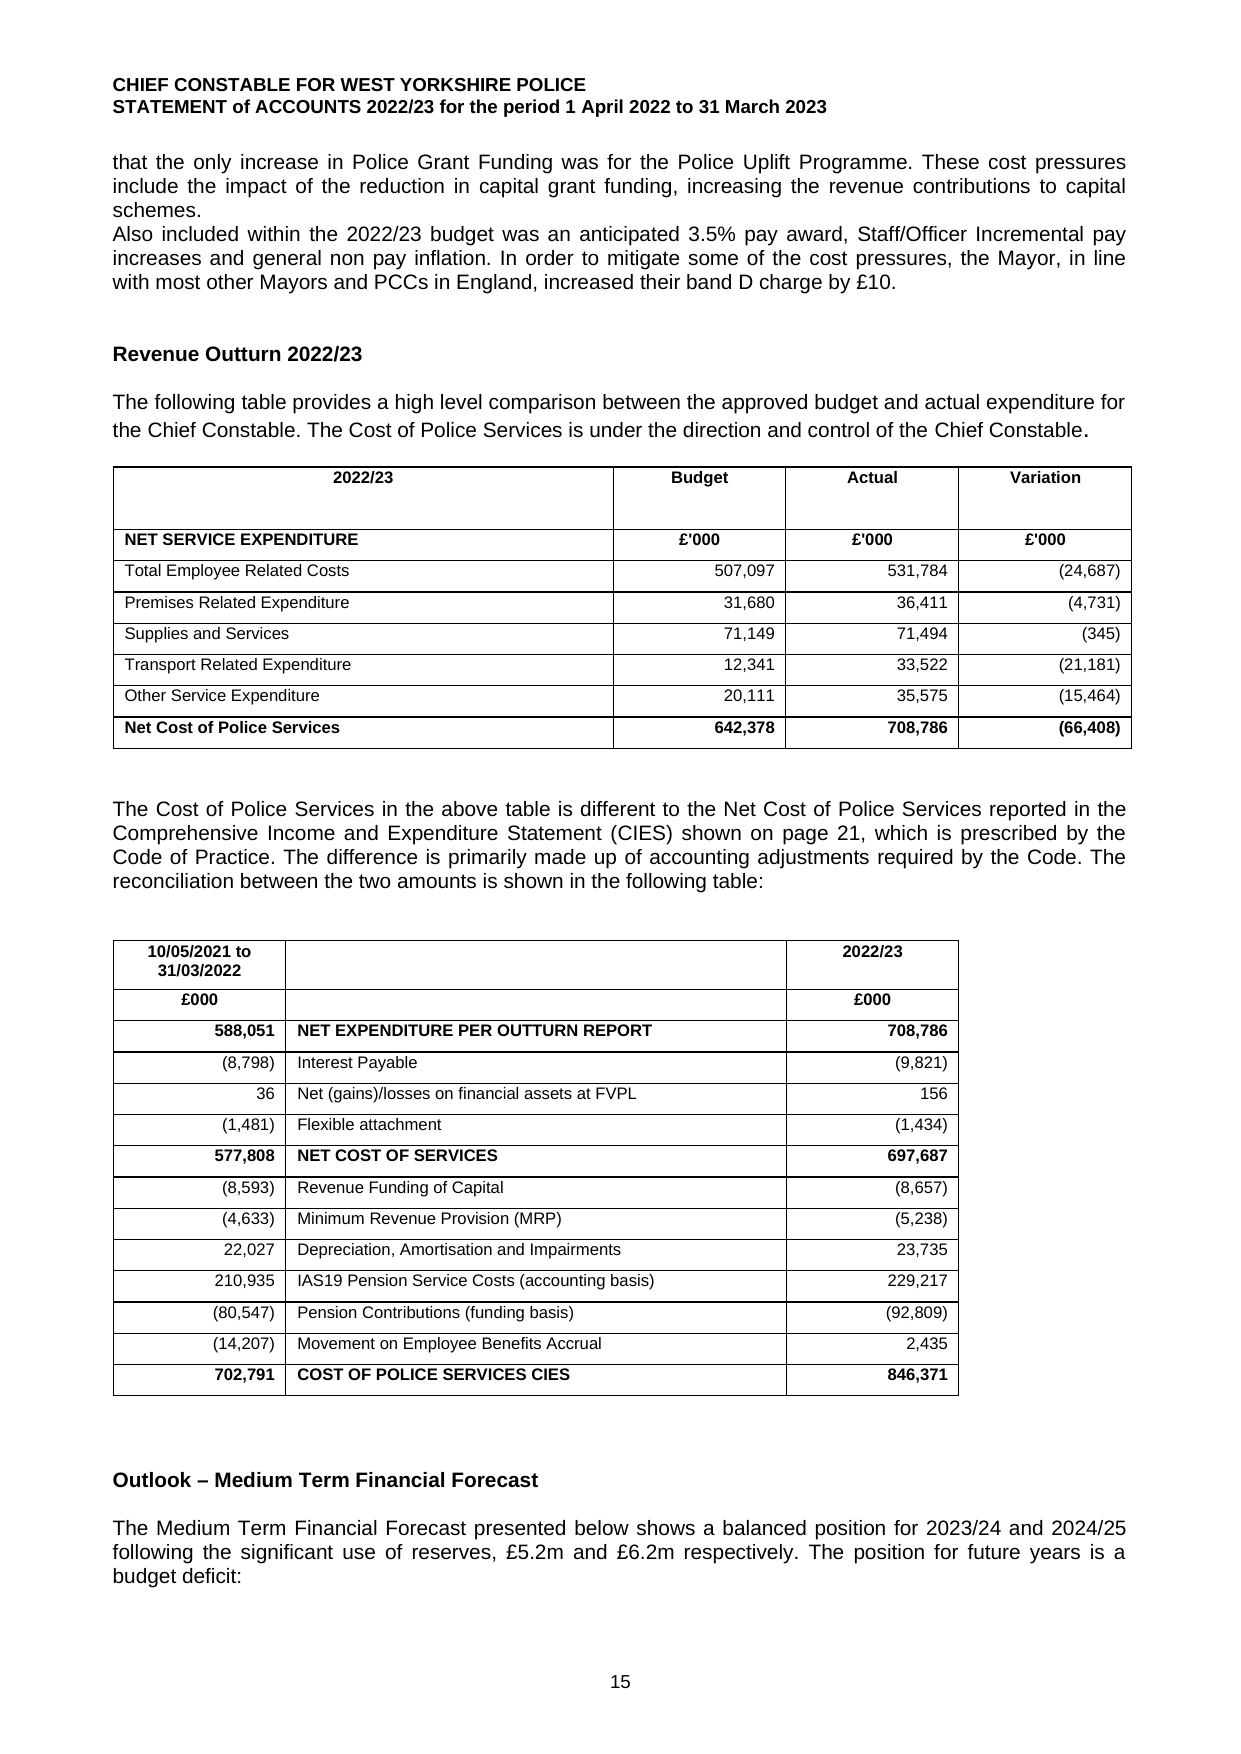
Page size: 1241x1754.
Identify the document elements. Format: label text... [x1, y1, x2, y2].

table_cell 697,687 [787, 1146, 958, 1176]
table_cell Net Cost of Police Services [114, 718, 613, 748]
table_cell Interest Payable [286, 1053, 786, 1083]
table_cell 20,111 [614, 686, 785, 716]
text The Cost of Police Services in the above table is different to the Net Cost of Police Services reported in the Comprehensive Income and Expenditure Statement (CIES) shown on page 21, which is prescribed by the Code of Practice. The difference is primarily made up of accounting adjustments required by the Code. The reconciliation between the two amounts is shown in the following table: [112, 797, 1128, 892]
table_cell (1,481) [114, 1115, 285, 1145]
table_cell (24,687) [959, 561, 1131, 591]
table_cell 31,680 [614, 593, 785, 623]
table_header Variation [959, 468, 1131, 529]
table_cell (21,181) [959, 655, 1131, 685]
table_cell 708,786 [787, 1021, 958, 1051]
table_cell 33,522 [786, 655, 958, 685]
table_cell £000 [787, 990, 958, 1020]
table_cell 702,791 [114, 1365, 285, 1395]
table_cell 708,786 [786, 718, 958, 748]
text Revenue Outturn 2022/23 [112, 342, 1128, 366]
table_cell NET COST OF SERVICES [286, 1146, 786, 1176]
table_cell Minimum Revenue Provision (MRP) [286, 1209, 786, 1239]
table_cell 642,378 [614, 718, 785, 748]
table_cell (15,464) [959, 686, 1131, 716]
table_cell IAS19 Pension Service Costs (accounting basis) [286, 1271, 786, 1301]
table_cell 229,217 [787, 1271, 958, 1301]
table_cell Premises Related Expenditure [114, 593, 613, 623]
table_header Actual [786, 468, 958, 529]
table_cell 507,097 [614, 561, 785, 591]
table_cell Flexible attachment [286, 1115, 786, 1145]
table_cell 846,371 [787, 1365, 958, 1395]
table_cell (8,798) [114, 1053, 285, 1083]
table_cell (80,547) [114, 1303, 285, 1333]
table_cell 156 [787, 1084, 958, 1114]
table_cell COST OF POLICE SERVICES CIES [286, 1365, 786, 1395]
table_cell (4,633) [114, 1209, 285, 1239]
table_cell (8,593) [114, 1178, 285, 1208]
table_cell £'000 [786, 530, 958, 560]
table_cell Net (gains)/losses on financial assets at FVPL [286, 1084, 786, 1114]
table_header 10/05/2021 to 31/03/2022 [114, 941, 285, 989]
table_cell 531,784 [786, 561, 958, 591]
table_cell Other Service Expenditure [114, 686, 613, 716]
table_cell 588,051 [114, 1021, 285, 1051]
table_cell 23,735 [787, 1240, 958, 1270]
table_cell Supplies and Services [114, 624, 613, 654]
table_cell (5,238) [787, 1209, 958, 1239]
table_cell Depreciation, Amortisation and Impairments [286, 1240, 786, 1270]
table_cell Total Employee Related Costs [114, 561, 613, 591]
table_cell 22,027 [114, 1240, 285, 1270]
table_cell (1,434) [787, 1115, 958, 1145]
table_cell 12,341 [614, 655, 785, 685]
table_cell 210,935 [114, 1271, 285, 1301]
table_cell NET SERVICE EXPENDITURE [114, 530, 613, 560]
text The Medium Term Financial Forecast presented below shows a balanced position for 2023/24 and 2024/25 following the significant use of reserves, £5.2m and £6.2m respectively. The position for future years is a budget deficit: [112, 1516, 1128, 1588]
text Outlook – Medium Term Financial Forecast [112, 1468, 1128, 1492]
table_header Budget [614, 468, 785, 529]
table_cell (8,657) [787, 1178, 958, 1208]
table_cell (9,821) [787, 1053, 958, 1083]
table_cell 35,575 [786, 686, 958, 716]
table_cell 36,411 [786, 593, 958, 623]
table_cell Revenue Funding of Capital [286, 1178, 786, 1208]
table_cell 71,149 [614, 624, 785, 654]
table_cell Pension Contributions (funding basis) [286, 1303, 786, 1333]
table_cell (345) [959, 624, 1131, 654]
table_header 2022/23 [787, 941, 958, 989]
table_cell (4,731) [959, 593, 1131, 623]
table_cell Movement on Employee Benefits Accrual [286, 1334, 786, 1364]
table_cell 36 [114, 1084, 285, 1114]
table_cell [286, 990, 786, 1020]
table_cell £'000 [959, 530, 1131, 560]
table_cell (14,207) [114, 1334, 285, 1364]
table_cell NET EXPENDITURE PER OUTTURN REPORT [286, 1021, 786, 1051]
table_cell 577,808 [114, 1146, 285, 1176]
table_cell £'000 [614, 530, 785, 560]
text The following table provides a high level comparison between the approved budget and actual expenditure for the Chief Constable. The Cost of Police Services is under the direction and control of the Chief Constable. [112, 389, 1128, 442]
table_cell 71,494 [786, 624, 958, 654]
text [112, 150, 1128, 222]
table_header 2022/23 [114, 468, 613, 529]
table_cell (66,408) [959, 718, 1131, 748]
table_cell 2,435 [787, 1334, 958, 1364]
table_header [286, 941, 786, 989]
table_cell (92,809) [787, 1303, 958, 1333]
text Also included within the 2022/23 budget was an anticipated 3.5% pay award, Staff/Officer Incremental pay increases and general non pay inflation. In order to mitigate some of the cost pressures, the Mayor, in line with most other Mayors and PCCs in England, increased their band D charge by £10. [112, 222, 1128, 294]
table_cell Transport Related Expenditure [114, 655, 613, 685]
table_cell £000 [114, 990, 285, 1020]
